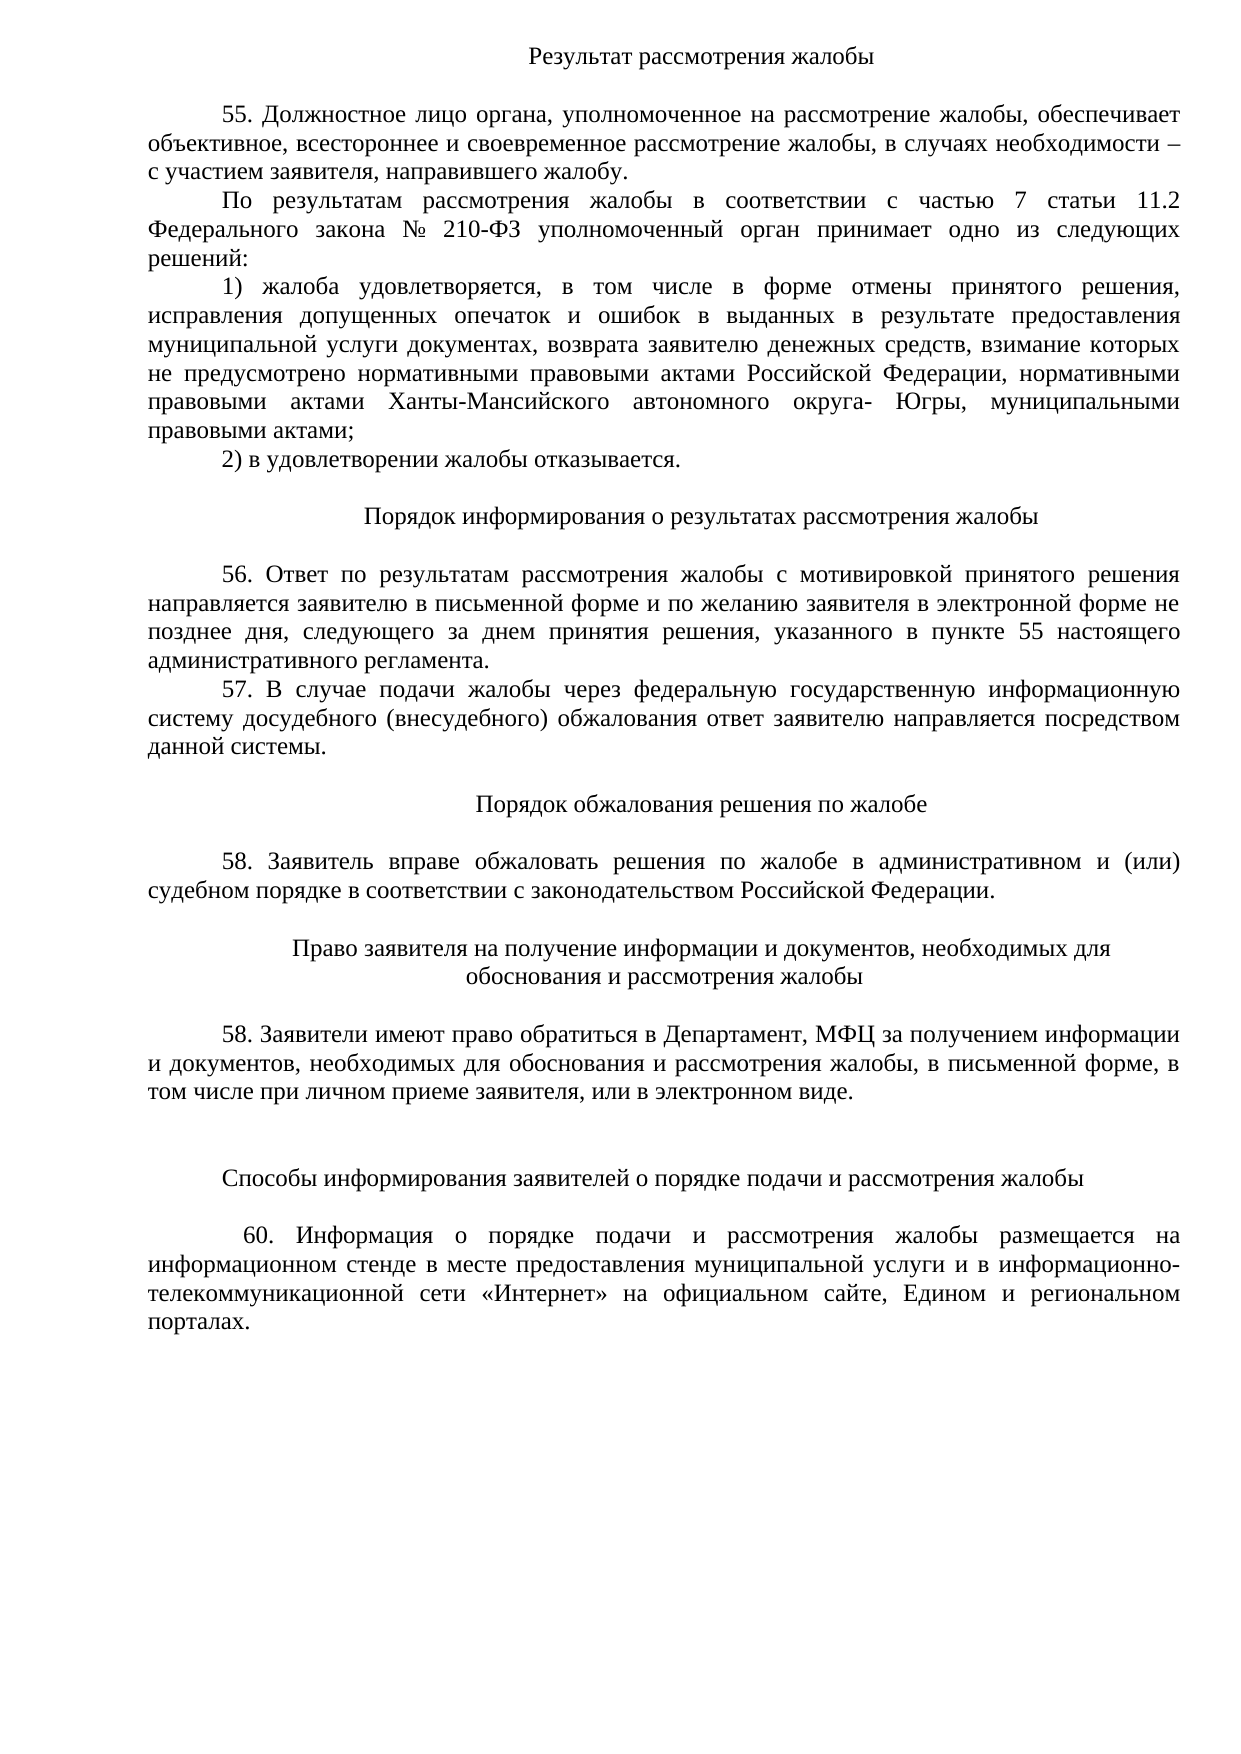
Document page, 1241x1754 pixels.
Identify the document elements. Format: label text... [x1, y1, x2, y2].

text 60. Информация о порядке подачи и рассмотрения жалобы размещается на информационном стенде в месте предоставления муниципальной услуги и в информационно-телекоммуникационной сети «Интернет» на официальном сайте, Едином и региональном порталах. [148, 1220, 1181, 1335]
text Право заявителя на получение информации и документов, необходимых для обоснования и рассмотрения жалобы [148, 933, 1181, 990]
text По результатам рассмотрения жалобы в соответствии с частью 7 статьи 11.2 Федерального закона № 210-ФЗ уполномоченный орган принимает одно из следующих решений: [148, 185, 1181, 271]
text Способы информирования заявителей о порядке подачи и рассмотрения жалобы [148, 1163, 1181, 1191]
text 58. Заявители имеют право обратиться в Департамент, МФЦ за получением информации и документов, необходимых для обоснования и рассмотрения жалобы, в письменной форме, в том числе при личном приеме заявителя, или в электронном виде. [148, 1019, 1181, 1105]
text 58. Заявитель вправе обжаловать решения по жалобе в административном и (или) судебном порядке в соответствии с законодательством Российской Федерации. [148, 846, 1181, 904]
text 1) жалоба удовлетворяется, в том числе в форме отмены принятого решения, исправления допущенных опечаток и ошибок в выданных в результате предоставления муниципальной услуги документах, возврата заявителю денежных средств, взимание которых не предусмотрено нормативными правовыми актами Российской Федерации, нормативными правовыми актами Ханты-Мансийского автономного округа- Югры, муниципальными правовыми актами; [148, 271, 1181, 444]
text 57. В случае подачи жалобы через федеральную государственную информационную систему досудебного (внесудебного) обжалования ответ заявителю направляется посредством данной системы. [148, 674, 1181, 760]
text Порядок обжалования решения по жалобе [148, 789, 1181, 818]
text Порядок информирования о результатах рассмотрения жалобы [148, 501, 1181, 530]
text 2) в удовлетворении жалобы отказывается. [148, 444, 1181, 473]
text 55. Должностное лицо органа, уполномоченное на рассмотрение жалобы, обеспечивает объективное, всестороннее и своевременное рассмотрение жалобы, в случаях необходимости – с участием заявителя, направившего жалобу. [148, 99, 1181, 185]
text 56. Ответ по результатам рассмотрения жалобы с мотивировкой принятого решения направляется заявителю в письменной форме и по желанию заявителя в электронной форме не позднее дня, следующего за днем принятия решения, указанного в пункте 55 настоящего административного регламента. [148, 559, 1181, 674]
text Результат рассмотрения жалобы [148, 41, 1181, 70]
